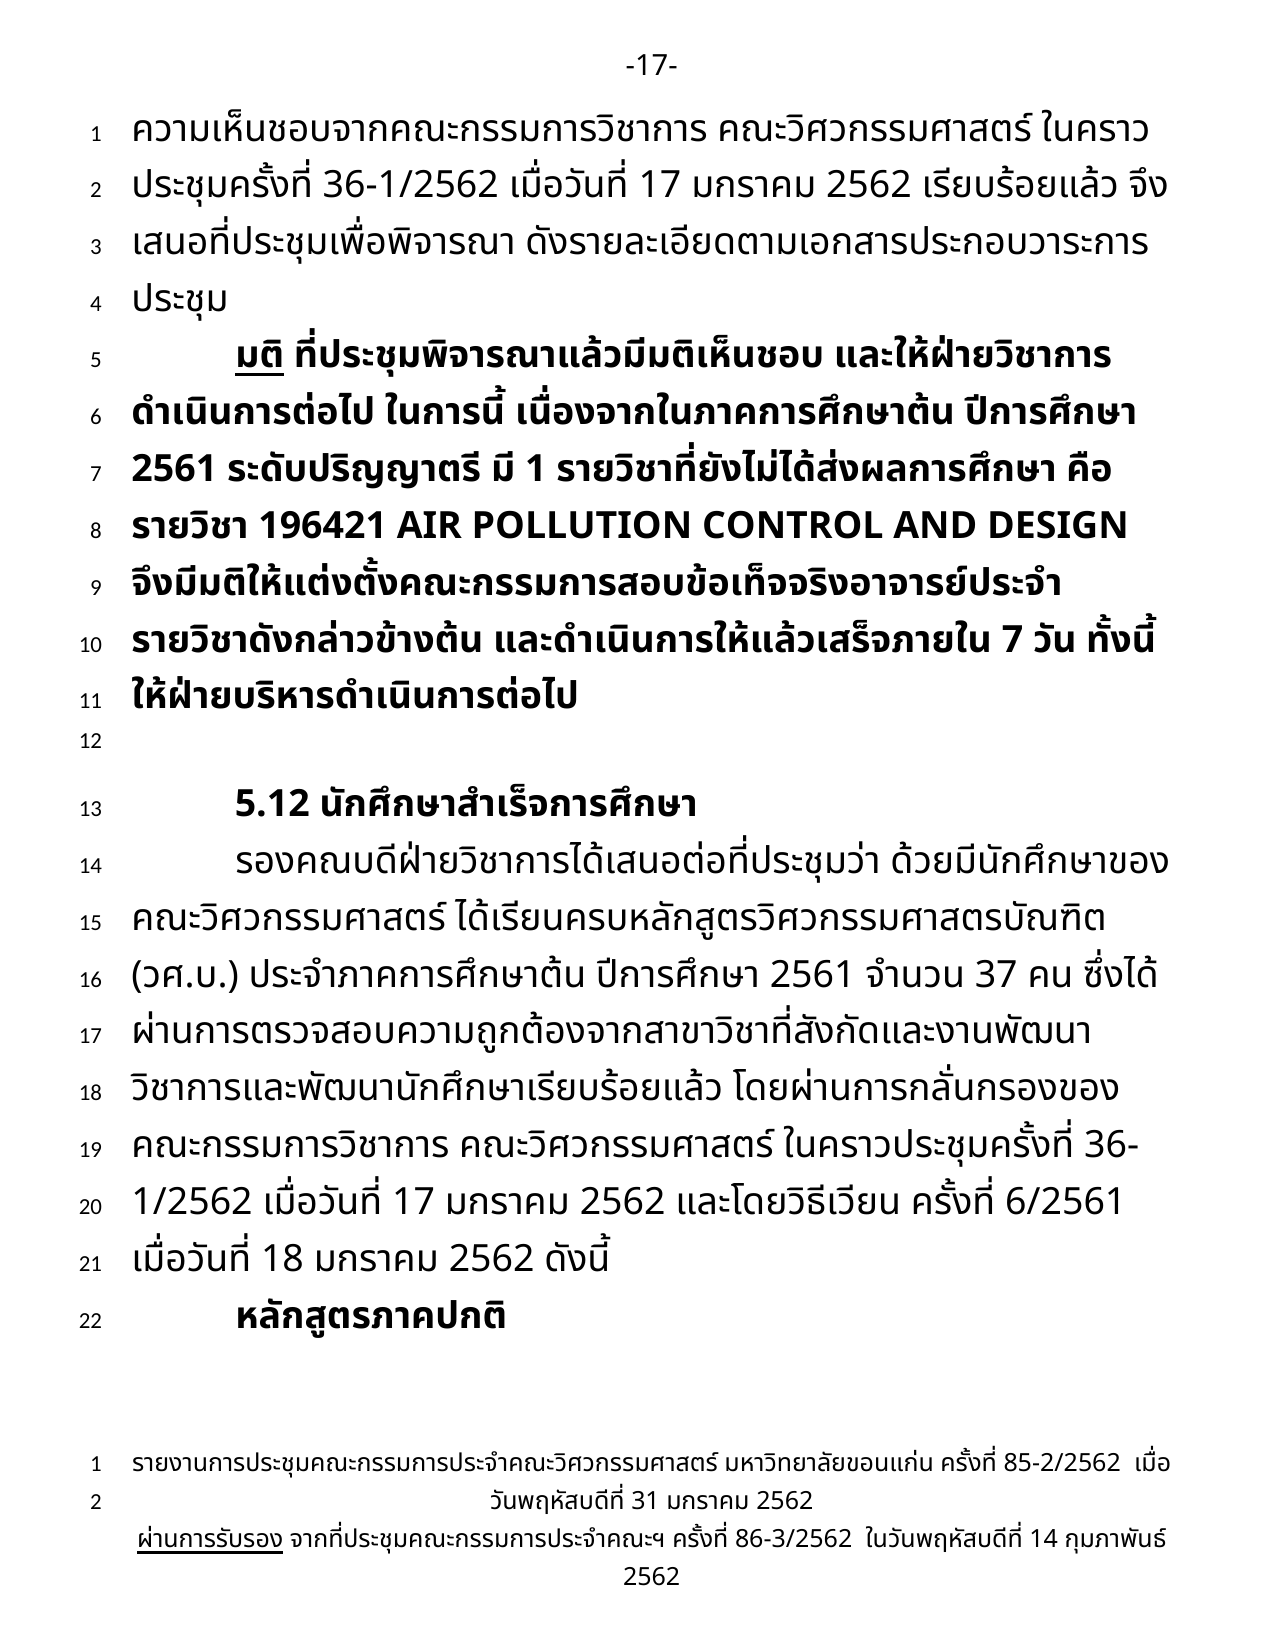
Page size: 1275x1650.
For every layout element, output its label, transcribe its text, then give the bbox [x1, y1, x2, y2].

text มติ ที่ประชุมพิจารณาแล้วมีมติเห็นชอบ และให้ฝ่ายวิชาการดำเนินการต่อไป ในการนี้ เนื่องจากในภาคการศึกษาต้น ปีการศึกษา 2561 ระดับปริญญาตรี มี 1 รายวิชาที่ยังไม่ได้ส่งผลการศึกษา คือ รายวิชา 196421 AIR POLLUTION CONTROL AND DESIGN จึงมีมติให้แต่งตั้งคณะกรรมการสอบข้อเท็จจริงอาจารย์ประจำรายวิชาดังกล่าวข้างต้น และดำเนินการให้แล้วเสร็จภายใน 7 วัน ทั้งนี้ ให้ฝ่ายบริหารดำเนินการต่อไป [131, 328, 1172, 726]
text รองคณบดีฝ่ายวิชาการได้เสนอต่อที่ประชุมว่า ด้วยมีนักศึกษาของคณะวิศวกรรมศาสตร์ ได้เรียนครบหลักสูตรวิศวกรรมศาสตรบัณฑิต (วศ.บ.) ประจำภาคการศึกษาต้น ปีการศึกษา 2561 จำนวน 37 คน ซึ่งได้ผ่านการตรวจสอบความถูกต้องจากสาขาวิชาที่สังกัดและงานพัฒนาวิชาการและพัฒนานักศึกษาเรียบร้อยแล้ว โดยผ่านการกลั่นกรองของคณะกรรมการวิชาการ คณะวิศวกรรมศาสตร์ ในคราวประชุมครั้งที่ 36-1/2562 เมื่อวันที่ 17 มกราคม 2562 และโดยวิธีเวียน ครั้งที่ 6/2561 เมื่อวันที่ 18 มกราคม 2562 ดังนี้ [131, 834, 1172, 1288]
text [131, 101, 1172, 328]
text หลักสูตรภาคปกติ [160, 1288, 1172, 1345]
text 5.12 นักศึกษาสำเร็จการศึกษา [234, 777, 1172, 834]
